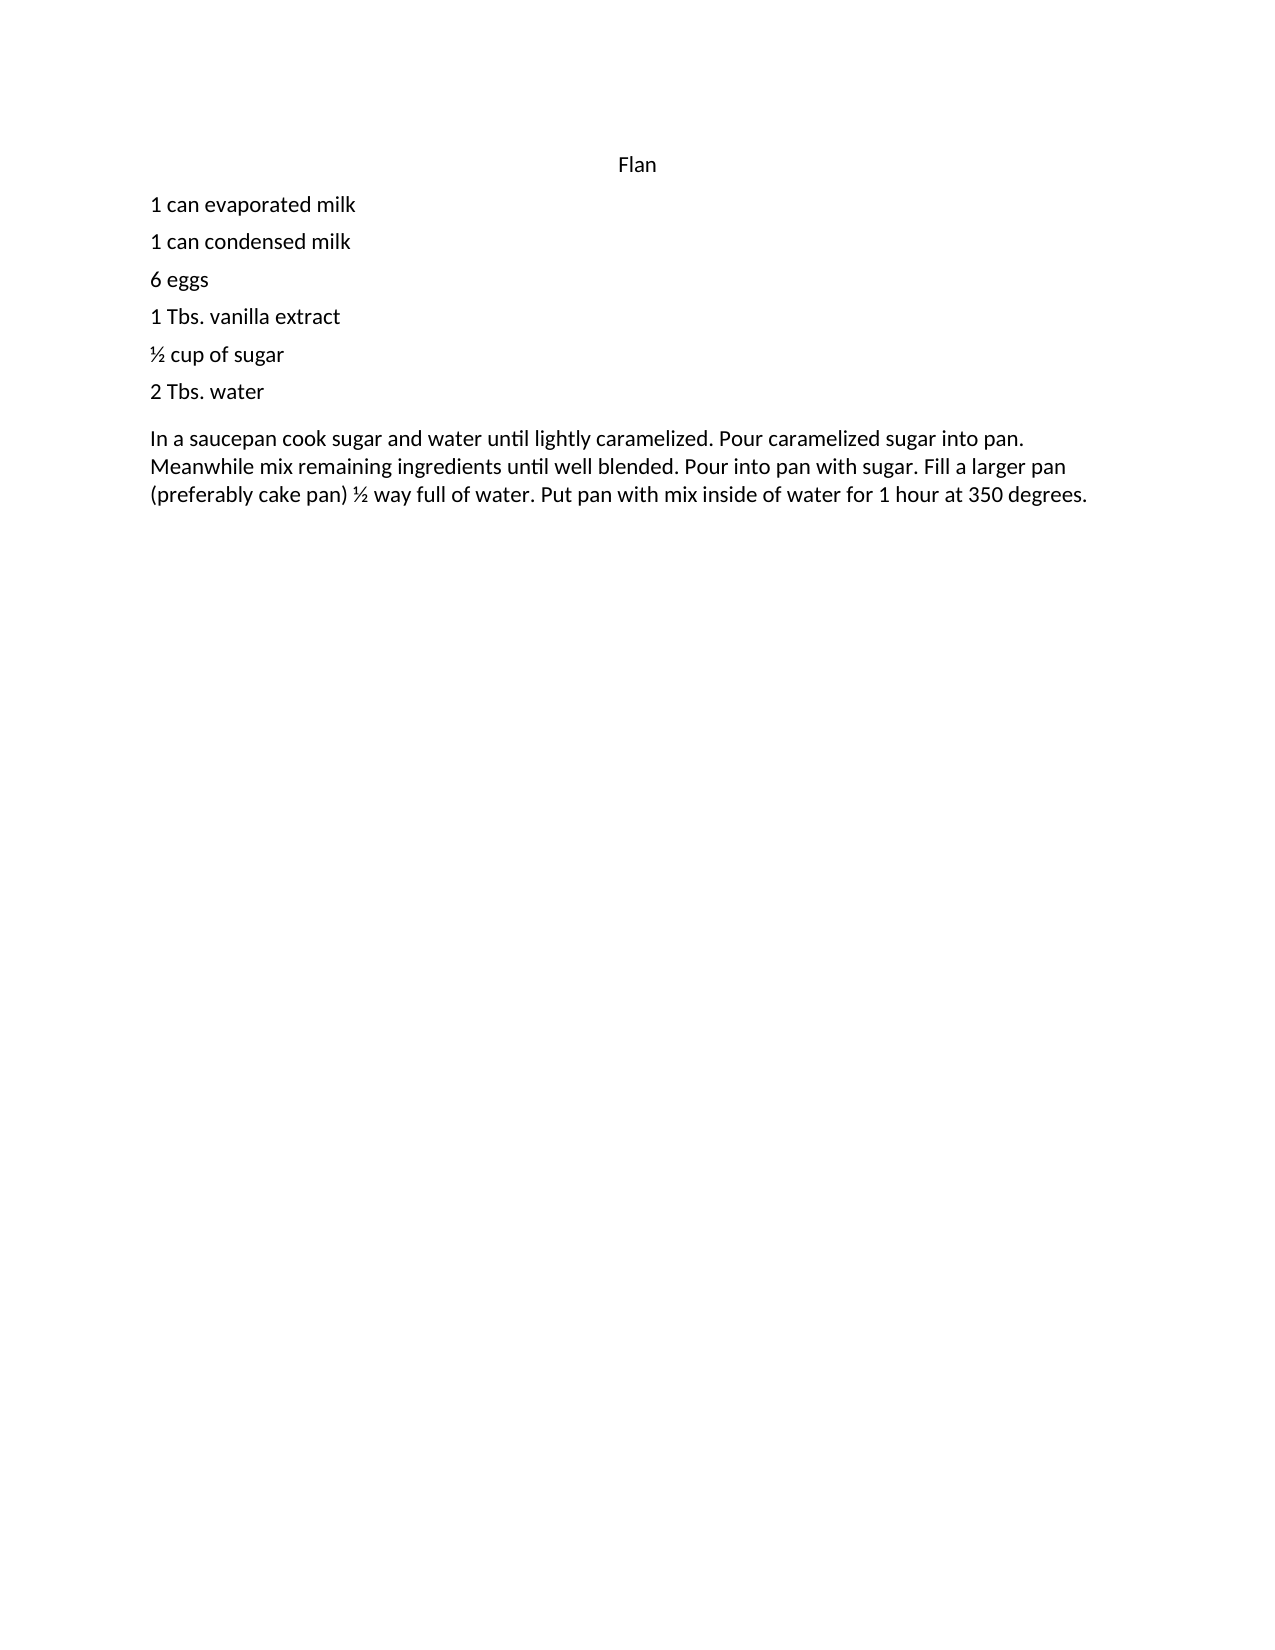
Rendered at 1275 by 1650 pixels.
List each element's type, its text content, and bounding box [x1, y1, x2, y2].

text 1 can evaporated milk [150, 199, 1125, 216]
text ½ cup of sugar [150, 349, 1125, 366]
text 1 Tbs. vanilla extract [150, 311, 1125, 328]
text In a saucepan cook sugar and water until lightly caramelized. Pour caramelized sugar into pan. Meanwhile mix remaining ingredients until well blended. Pour into pan with sugar. Fill a larger pan (preferably cake pan) ½ way full of water. Put pan with mix inside of water for 1 hour at 350 degrees. [150, 424, 1125, 508]
text 6 eggs [150, 274, 1125, 291]
text 2 Tbs. water [150, 386, 1125, 403]
text Flan [150, 150, 1125, 178]
text 1 can condensed milk [150, 236, 1125, 253]
